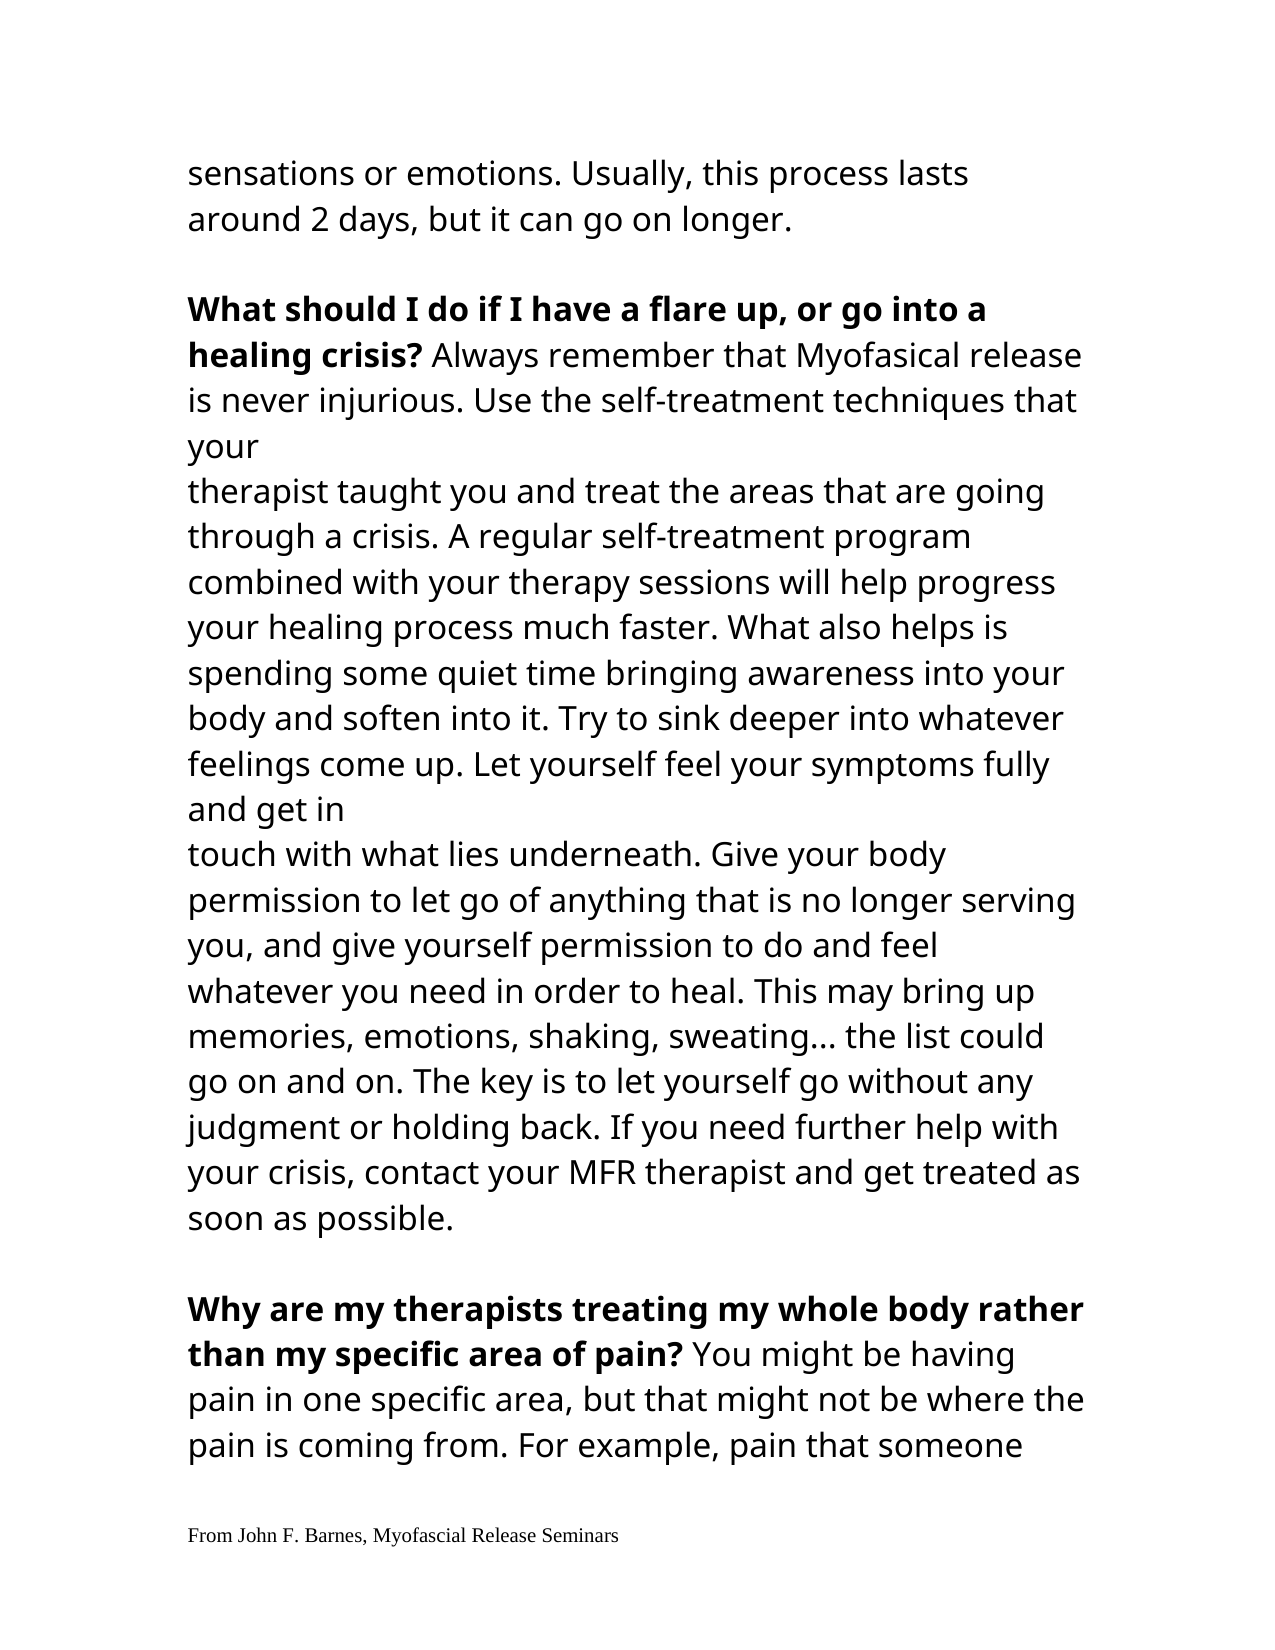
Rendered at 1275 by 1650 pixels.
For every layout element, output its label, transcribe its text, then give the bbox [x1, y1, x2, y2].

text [187, 1285, 1087, 1467]
text therapist taught you and treat the areas that are going through a crisis. A regular self-treatment program combined with your therapy sessions will help progress your healing process much faster. What also helps is spending some quiet time bringing awareness into your body and soften into it. Try to sink deeper into whatever feelings come up. Let yourself feel your symptoms fully and get in [187, 468, 1087, 831]
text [187, 150, 1087, 241]
text touch with what lies underneath. Give your body permission to let go of anything that is no longer serving you, and give yourself permission to do and feel whatever you need in order to heal. This may bring up memories, emotions, shaking, sweating... the list could go on and on. The key is to let yourself go without any judgment or holding back. If you need further help with your crisis, contact your MFR therapist and get treated as soon as possible. [187, 831, 1087, 1240]
text What should I do if I have a flare up, or go into a healing crisis? Always remember that Myofasical release is never injurious. Use the self-treatment techniques that your [187, 286, 1087, 468]
